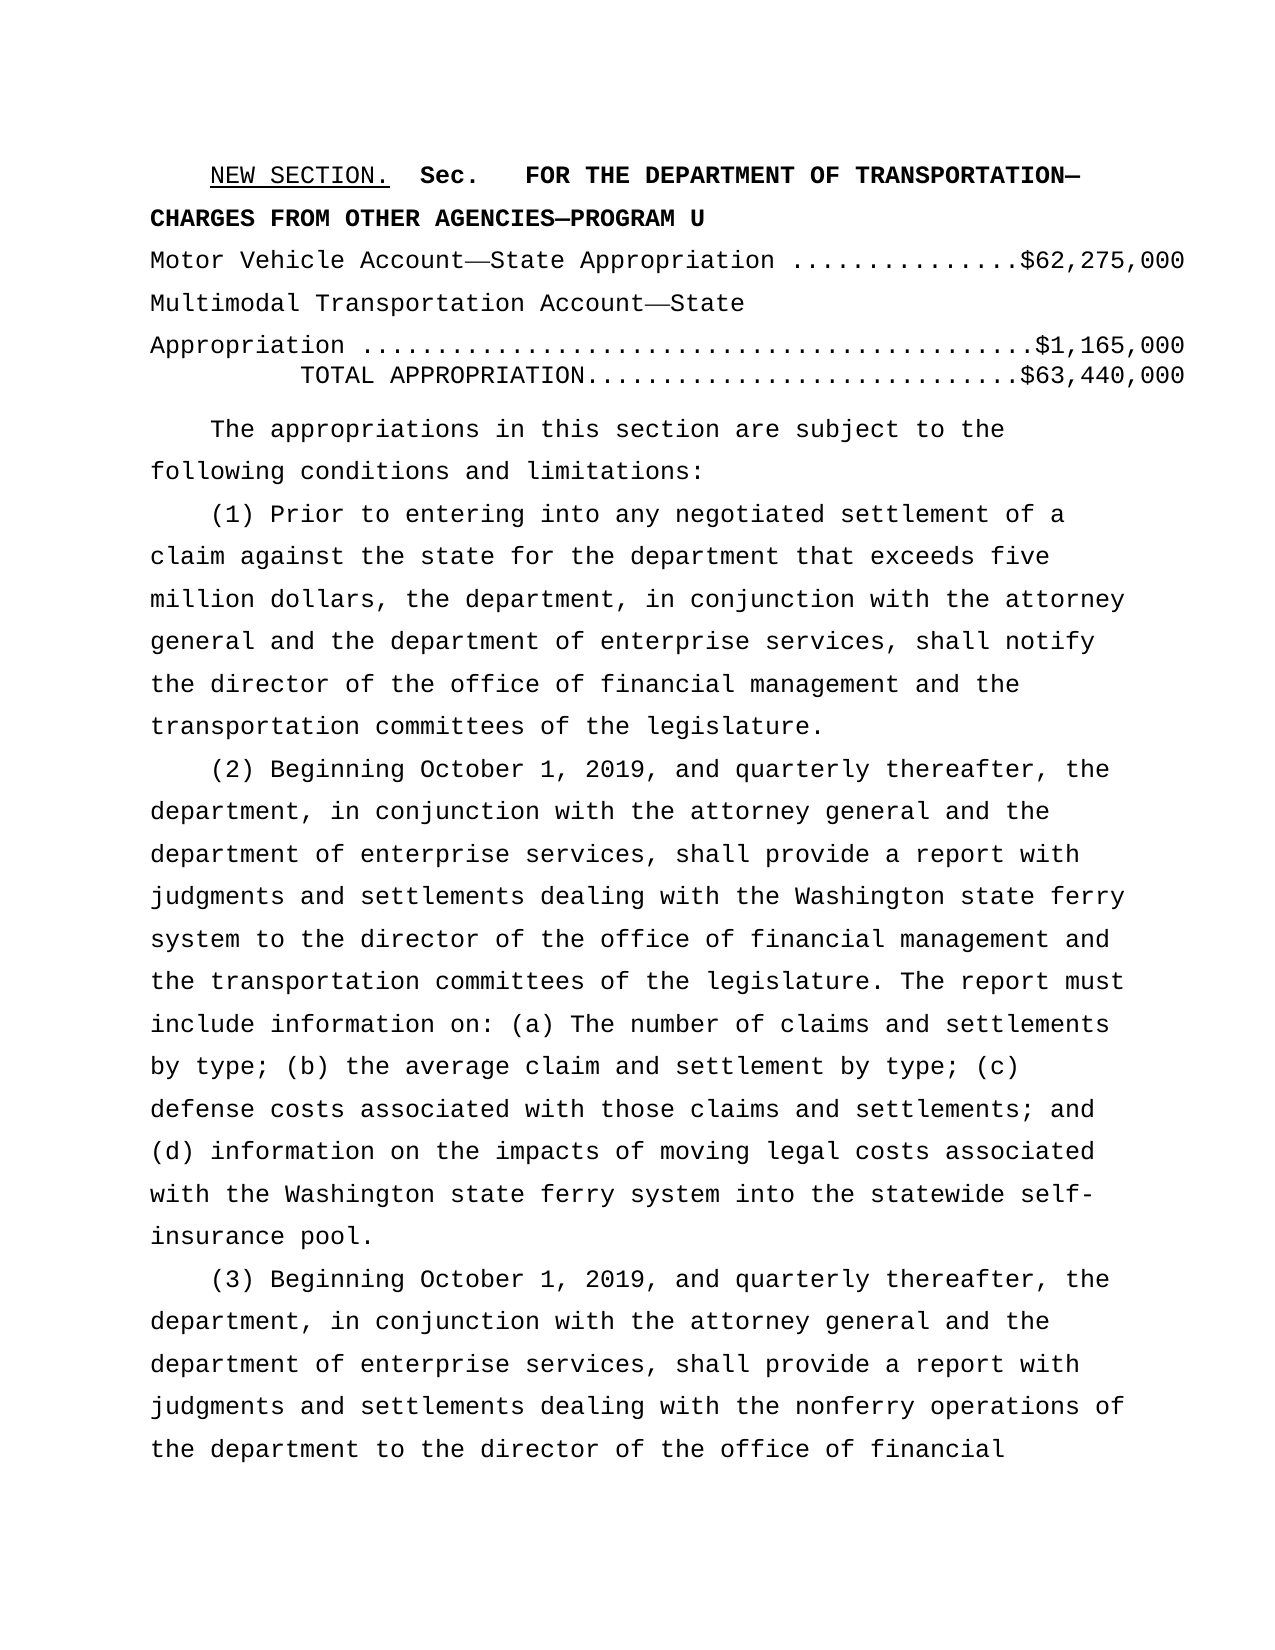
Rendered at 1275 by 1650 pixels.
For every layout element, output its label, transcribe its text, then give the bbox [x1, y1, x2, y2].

text Multimodal Transportation Account—State [150, 277, 1125, 320]
text (2) Beginning October 1, 2019, and quarterly thereafter, the department, in conjunction with the attorney general and the department of enterprise services, shall provide a report with judgments and settlements dealing with the Washington state ferry system to the director of the office of financial management and the transportation committees of the legislature. The report must include information on: (a) The number of claims and settlements by type; (b) the average claim and settlement by type; (c) defense costs associated with those claims and settlements; and (d) information on the impacts of moving legal costs associated with the Washington state ferry system into the statewide self-insurance pool. [150, 743, 1125, 1253]
text The appropriations in this section are subject to the following conditions and limitations: [150, 403, 1125, 488]
text NEW SECTION. Sec. FOR THE DEPARTMENT OF TRANSPORTATION—CHARGES FROM OTHER AGENCIES—PROGRAM U [150, 150, 1125, 235]
text Motor Vehicle Account—State Appropriation $62,275,000 [150, 235, 1125, 277]
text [150, 1253, 1125, 1466]
text Appropriation $1,165,000 [150, 320, 1125, 362]
text TOTAL APPROPRIATION $63,440,000 [150, 362, 1125, 391]
text (1) Prior to entering into any negotiated settlement of a claim against the state for the department that exceeds five million dollars, the department, in conjunction with the attorney general and the department of enterprise services, shall notify the director of the office of financial management and the transportation committees of the legislature. [150, 488, 1125, 743]
